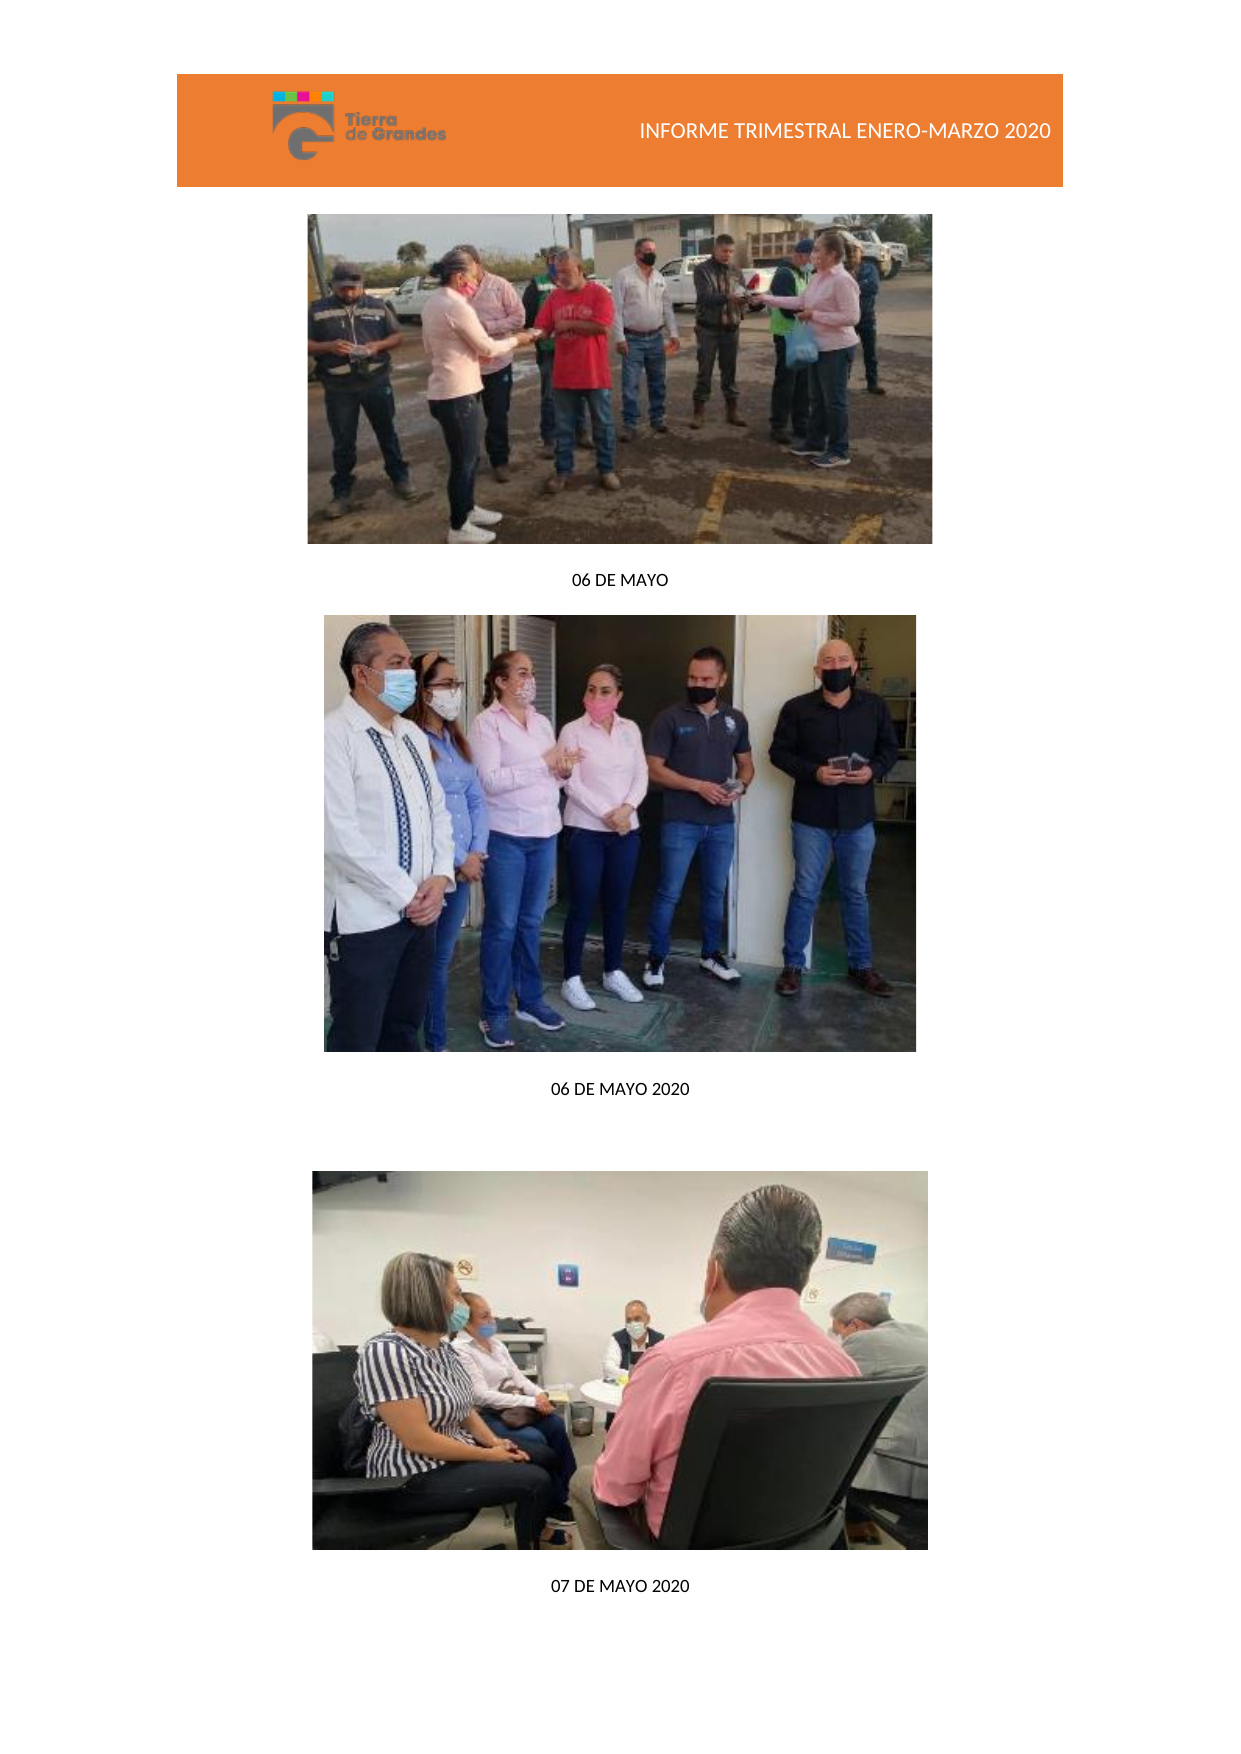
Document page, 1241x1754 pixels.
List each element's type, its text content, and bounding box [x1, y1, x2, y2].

text 06 DE MAYO [177, 568, 1063, 591]
picture [324, 615, 917, 1052]
text 06 DE MAYO 2020 [177, 1077, 1063, 1100]
text 07 DE MAYO 2020 [177, 1575, 1063, 1598]
picture [267, 85, 456, 175]
picture [312, 1171, 928, 1550]
picture [307, 214, 933, 544]
